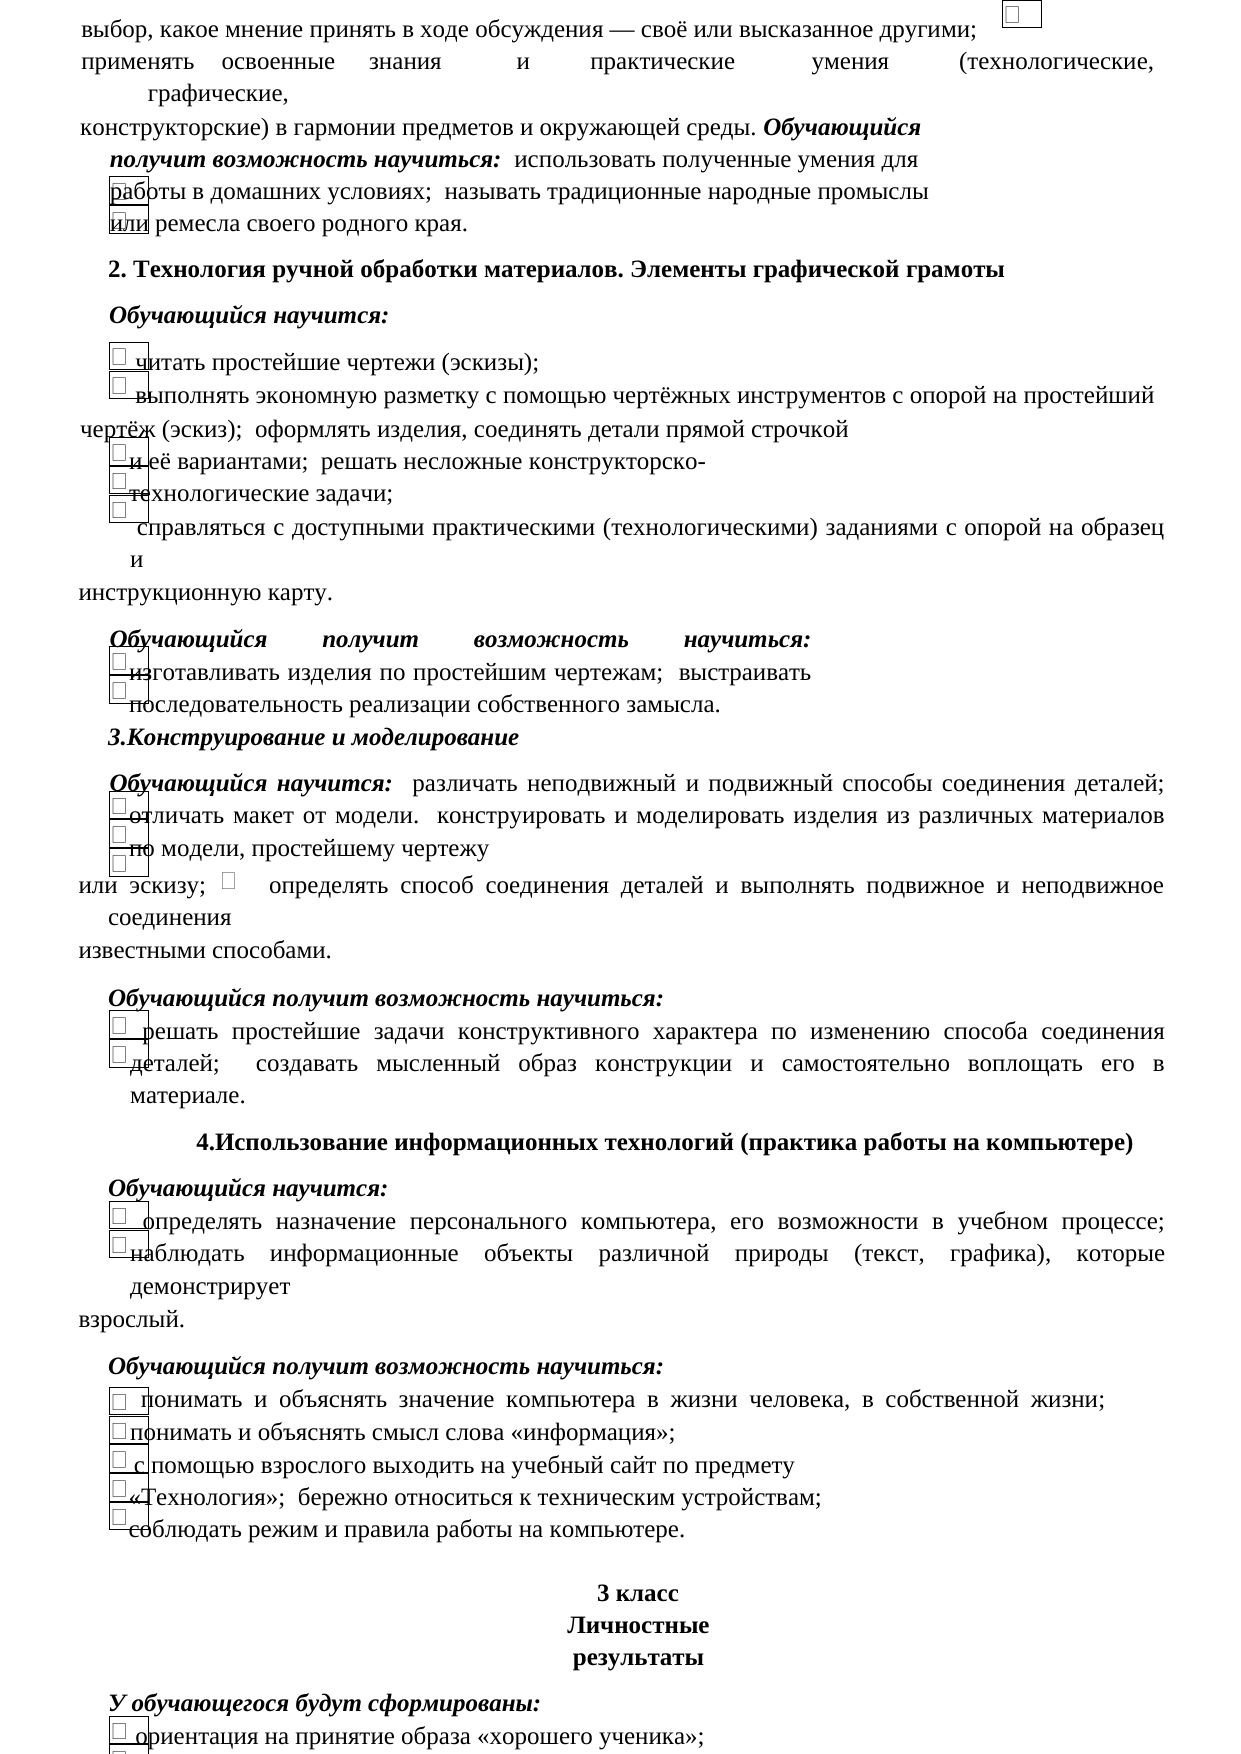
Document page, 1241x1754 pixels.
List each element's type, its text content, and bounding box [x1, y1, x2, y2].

picture [110, 1474, 127, 1501]
text известными способами. [78, 936, 1166, 964]
picture [110, 1503, 127, 1529]
subtitle 3 класс Личностные результаты [524, 1578, 751, 1671]
text ориентация на принятие образа «хорошего ученика»; [129, 1721, 1166, 1750]
text 2. Технология ручной обработки материалов. Элементы графической грамоты Обучающийся научится: [108, 254, 1117, 329]
picture [110, 861, 148, 866]
picture [110, 1011, 148, 1038]
picture [110, 1745, 148, 1754]
picture [110, 1388, 129, 1414]
text инструкционную карту. [78, 577, 1166, 606]
text определять назначение персонального компьютера, его возможности в учебном процессе; наблюдать информационные объекты различной природы (текст, графика), которые демонстрирует [129, 1206, 1166, 1299]
picture [110, 372, 148, 398]
picture [110, 1717, 148, 1743]
text Обучающийся научится: [108, 1173, 756, 1202]
picture [110, 1040, 129, 1067]
text понимать и объяснять значение компьютера в жизни человека, в собственной жизни; понимать и объяснять смысл слова «информация»; [129, 1384, 1107, 1445]
picture [110, 1231, 129, 1257]
picture [110, 1417, 129, 1443]
text Обучающийся получит возможность научиться: изготавливать изделия по простейшим чертежам; выстраивать последовательность реализации собственного замысла. [109, 624, 812, 717]
text читать простейшие чертежи (эскизы); [129, 347, 1166, 376]
picture [218, 866, 258, 894]
text взрослый. [78, 1304, 1166, 1333]
text справляться с доступными практическими (технологическими) заданиями с опорой на образец и [129, 512, 1166, 573]
text с помощью взрослого выходить на учебный сайт по предмету «Технология»; бережно относиться к техническим устройствам; соблюдать режим и правила работы на компьютере. [127, 1450, 904, 1543]
text У обучающегося будут сформированы: [108, 1688, 756, 1717]
picture [110, 343, 148, 369]
picture [110, 507, 148, 522]
text чертёж (эскиз); оформлять изделия, соединять детали прямой строчкой и её вариантами; решать несложные конструкторско-технологические задачи; [80, 414, 861, 507]
text Обучающийся получит возможность научиться: [108, 1351, 756, 1380]
text решать простейшие задачи конструктивного характера по изменению способа соединения деталей; создавать мысленный образ конструкции и самостоятельно воплощать его в материале. [129, 1016, 1166, 1109]
text или эскизу; определять способ соединения деталей и выполнять подвижное и неподвижное соединения [78, 866, 1166, 931]
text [80, 0, 1165, 107]
text 3.Конструирование и моделирование [108, 722, 756, 751]
text Обучающийся получит возможность научиться: [108, 983, 756, 1011]
picture [110, 1202, 148, 1228]
text конструкторские) в гармонии предметов и окружающей среды. Обучающийся получит возможность научиться: использовать полученные умения для работы в домашних условиях; называть традиционные народные промыслы или ремесла своего родного края. [80, 112, 929, 237]
text выполнять экономную разметку с помощью чертёжных инструментов с опорой на простейший [129, 380, 1166, 409]
picture [110, 1445, 148, 1472]
text 4.Использование информационных технологий (практика работы на компьютере) [196, 1127, 1167, 1155]
text Обучающийся научится: различать неподвижный и подвижный способы соединения деталей; отличать макет от модели. конструировать и моделировать изделия из различных материалов по модели, простейшему чертежу [109, 768, 1166, 861]
